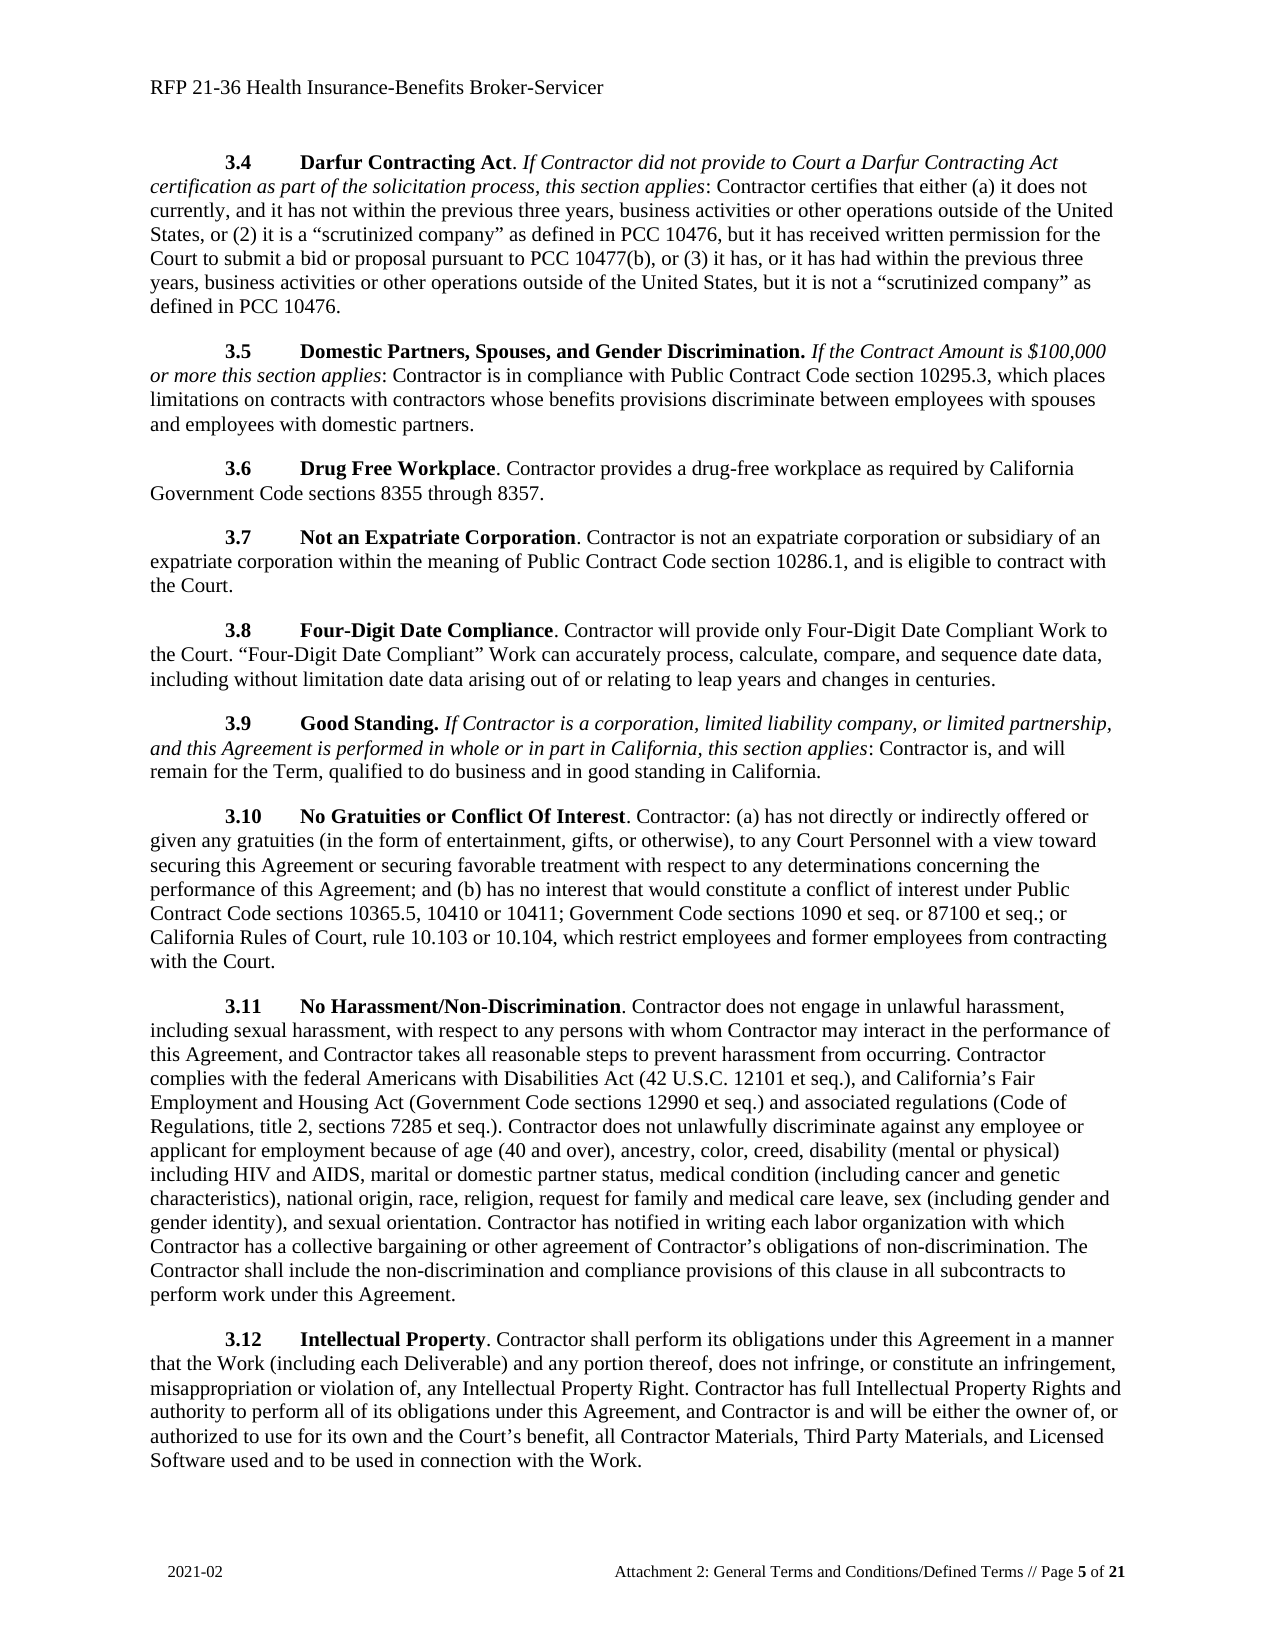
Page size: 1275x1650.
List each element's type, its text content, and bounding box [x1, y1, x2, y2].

subtitle Good Standing. If Contractor is a corporation, limited liability company, or limited partnership, and this Agreement is performed in whole or in part in California, this section applies: Contractor is, and will remain for the Term, qualified to do business and in good standing in California. [150, 711, 1125, 783]
subtitle Drug Free Workplace. Contractor provides a drug-free workplace as required by California Government Code sections 8355 through 8357. [150, 456, 1125, 504]
subtitle Four-Digit Date Compliance. Contractor will provide only Four-Digit Date Compliant Work to the Court. “Four-Digit Date Compliant” Work can accurately process, calculate, compare, and sequence date data, including without limitation date data arising out of or relating to leap years and changes in centuries. [150, 618, 1125, 691]
subtitle No Harassment/Non-Discrimination. Contractor does not engage in unlawful harassment, including sexual harassment, with respect to any persons with whom Contractor may interact in the performance of this Agreement, and Contractor takes all reasonable steps to prevent harassment from occurring. Contractor complies with the federal Americans with Disabilities Act (42 U.S.C. 12101 et seq.), and California’s Fair Employment and Housing Act (Government Code sections 12990 et seq.) and associated regulations (Code of Regulations, title 2, sections 7285 et seq.). Contractor does not unlawfully discriminate against any employee or applicant for employment because of age (40 and over), ancestry, color, creed, disability (mental or physical) including HIV and AIDS, marital or domestic partner status, medical condition (including cancer and genetic characteristics), national origin, race, religion, request for family and medical care leave, sex (including gender and gender identity), and sexual orientation. Contractor has notified in writing each labor organization with which Contractor has a collective bargaining or other agreement of Contractor’s obligations of non-discrimination. The Contractor shall include the non-discrimination and compliance provisions of this clause in all subcontracts to perform work under this Agreement. [150, 994, 1125, 1306]
subtitle Darfur Contracting Act. If Contractor did not provide to Court a Darfur Contracting Act certification as part of the solicitation process, this section applies: Contractor certifies that either (a) it does not currently, and it has not within the previous three years, business activities or other operations outside of the United States, or (2) it is a “scrutinized company” as defined in PCC 10476, but it has received written permission for the Court to submit a bid or proposal pursuant to PCC 10477(b), or (3) it has, or it has had within the previous three years, business activities or other operations outside of the United States, but it is not a “scrutinized company” as defined in PCC 10476. [150, 150, 1125, 318]
subtitle Not an Expatriate Corporation. Contractor is not an expatriate corporation or subsidiary of an expatriate corporation within the meaning of Public Contract Code section 10286.1, and is eligible to contract with the Court. [150, 525, 1125, 597]
subtitle Domestic Partners, Spouses, and Gender Discrimination. If the Contract Amount is $100,000 or more this section applies: Contractor is in compliance with Public Contract Code section 10295.3, which places limitations on contracts with contractors whose benefits provisions discriminate between employees with spouses and employees with domestic partners. [150, 339, 1125, 436]
subtitle Intellectual Property. Contractor shall perform its obligations under this Agreement in a manner that the Work (including each Deliverable) and any portion thereof, does not infringe, or constitute an infringement, misappropriation or violation of, any Intellectual Property Right. Contractor has full Intellectual Property Rights and authority to perform all of its obligations under this Agreement, and Contractor is and will be either the owner of, or authorized to use for its own and the Court’s benefit, all Contractor Materials, Third Party Materials, and Licensed Software used and to be used in connection with the Work. [150, 1327, 1125, 1472]
subtitle No Gratuities or Conflict Of Interest. Contractor: (a) has not directly or indirectly offered or given any gratuities (in the form of entertainment, gifts, or otherwise), to any Court Personnel with a view toward securing this Agreement or securing favorable treatment with respect to any determinations concerning the performance of this Agreement; and (b) has no interest that would constitute a conflict of interest under Public Contract Code sections 10365.5, 10410 or 10411; Government Code sections 1090 et seq. or 87100 et seq.; or California Rules of Court, rule 10.103 or 10.104, which restrict employees and former employees from contracting with the Court. [150, 804, 1125, 973]
